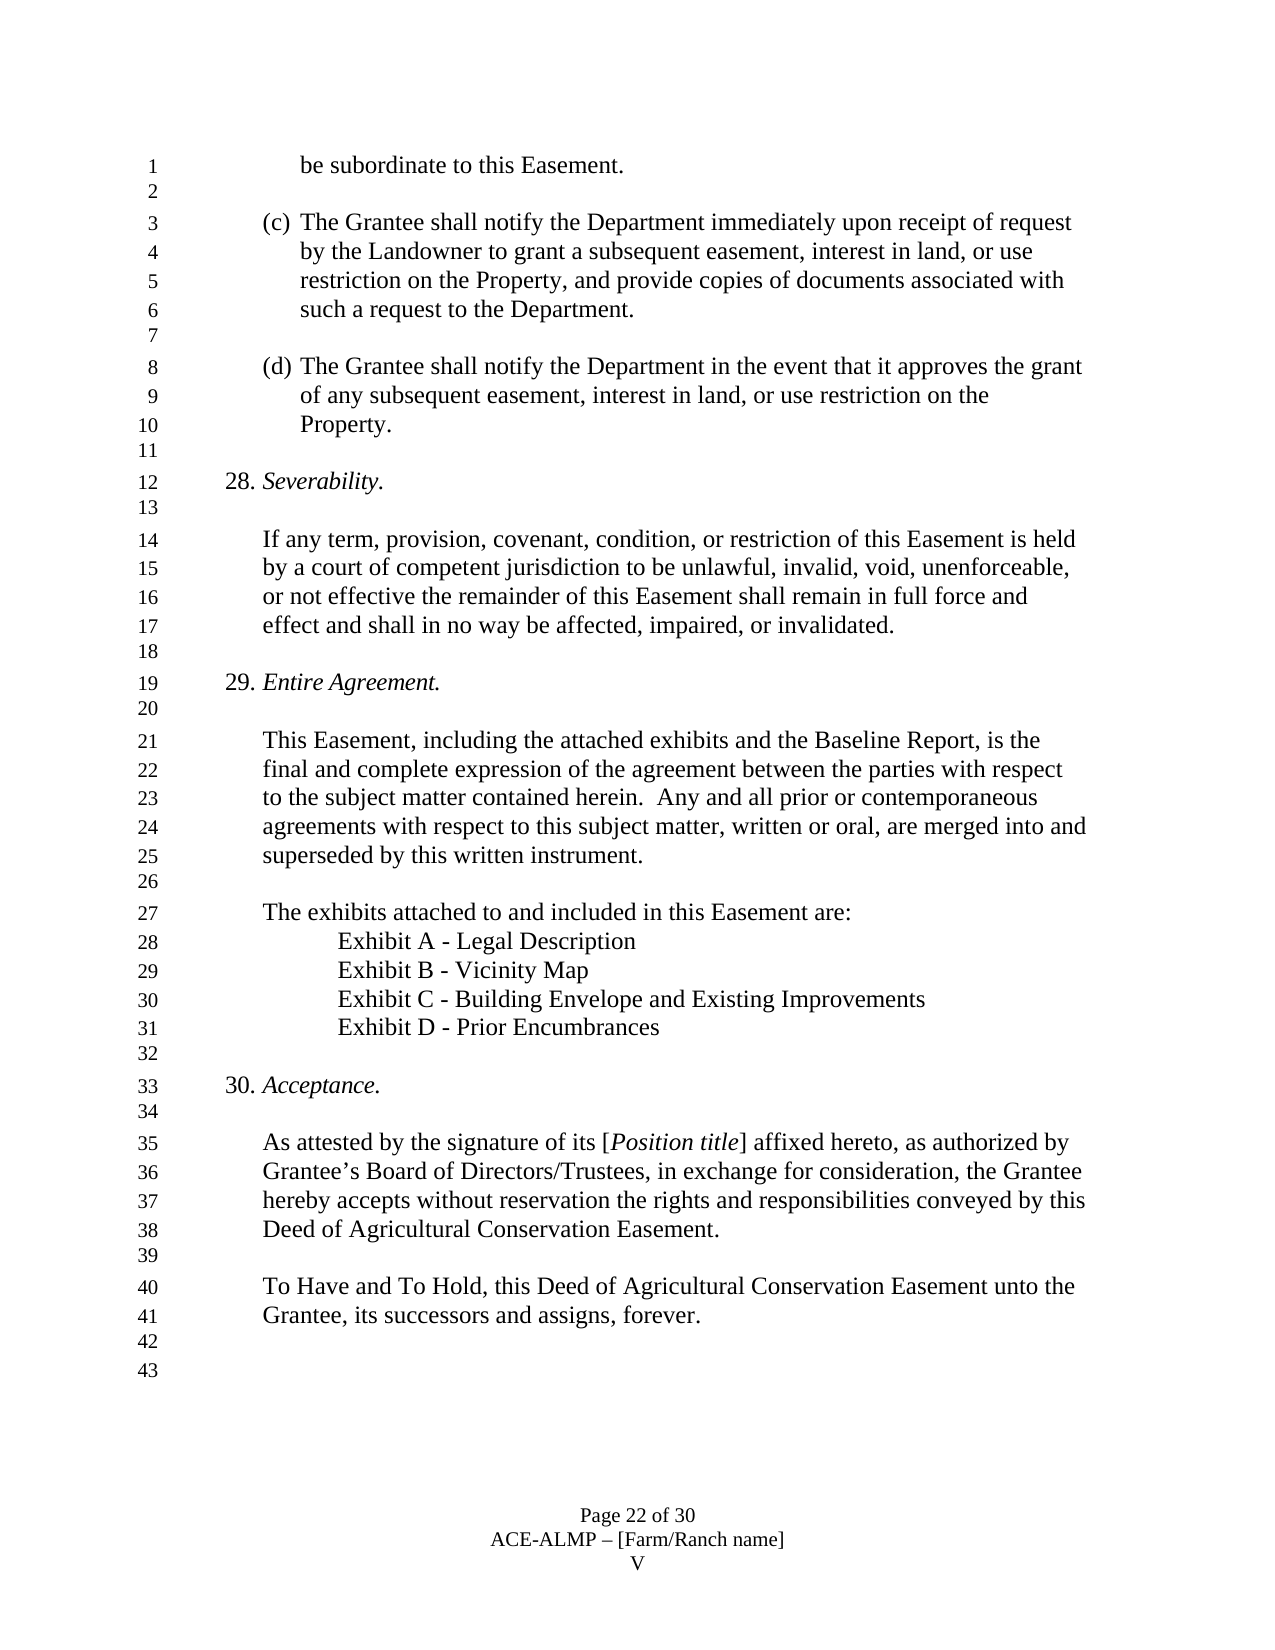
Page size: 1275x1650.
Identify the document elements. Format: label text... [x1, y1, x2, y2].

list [262, 150, 1087, 179]
text Exhibit B - Vicinity Map [337, 955, 1087, 984]
text Exhibit C - Building Envelope and Existing Improvements [337, 984, 1087, 1012]
text To Have and To Hold, this Deed of Agricultural Conservation Easement unto the Grantee, its successors and assigns, forever. [262, 1271, 1087, 1329]
text Exhibit A - Legal Description [337, 926, 1087, 955]
text This Easement, including the attached exhibits and the Baseline Report, is the final and complete expression of the agreement between the parties with respect to the subject matter contained herein. Any and all prior or contemporaneous agreements with respect to this subject matter, written or oral, are merged into and superseded by this written instrument. [262, 725, 1087, 869]
subtitle Entire Agreement. [225, 667, 1087, 696]
subtitle Severability. [225, 466, 1087, 495]
text As attested by the signature of its [Position title] affixed hereto, as authorized by Grantee’s Board of Directors/Trustees, in exchange for consideration, the Grantee hereby accepts without reservation the rights and responsibilities conveyed by this Deed of Agricultural Conservation Easement. [262, 1127, 1087, 1242]
list The Grantee shall notify the Department in the event that it approves the grant of any subsequent easement, interest in land, or use restriction on the Property. [262, 351, 1087, 437]
text Exhibit D - Prior Encumbrances [337, 1012, 1087, 1041]
text The exhibits attached to and included in this Easement are: [262, 897, 1087, 926]
subtitle Acceptance. [225, 1070, 1087, 1099]
text If any term, provision, covenant, condition, or restriction of this Easement is held by a court of competent jurisdiction to be unlawful, invalid, void, unenforceable, or not effective the remainder of this Easement shall remain in full force and effect and shall in no way be affected, impaired, or invalidated. [262, 524, 1087, 639]
list The Grantee shall notify the Department immediately upon receipt of request by the Landowner to grant a subsequent easement, interest in land, or use restriction on the Property, and provide copies of documents associated with such a request to the Department. [262, 207, 1087, 322]
